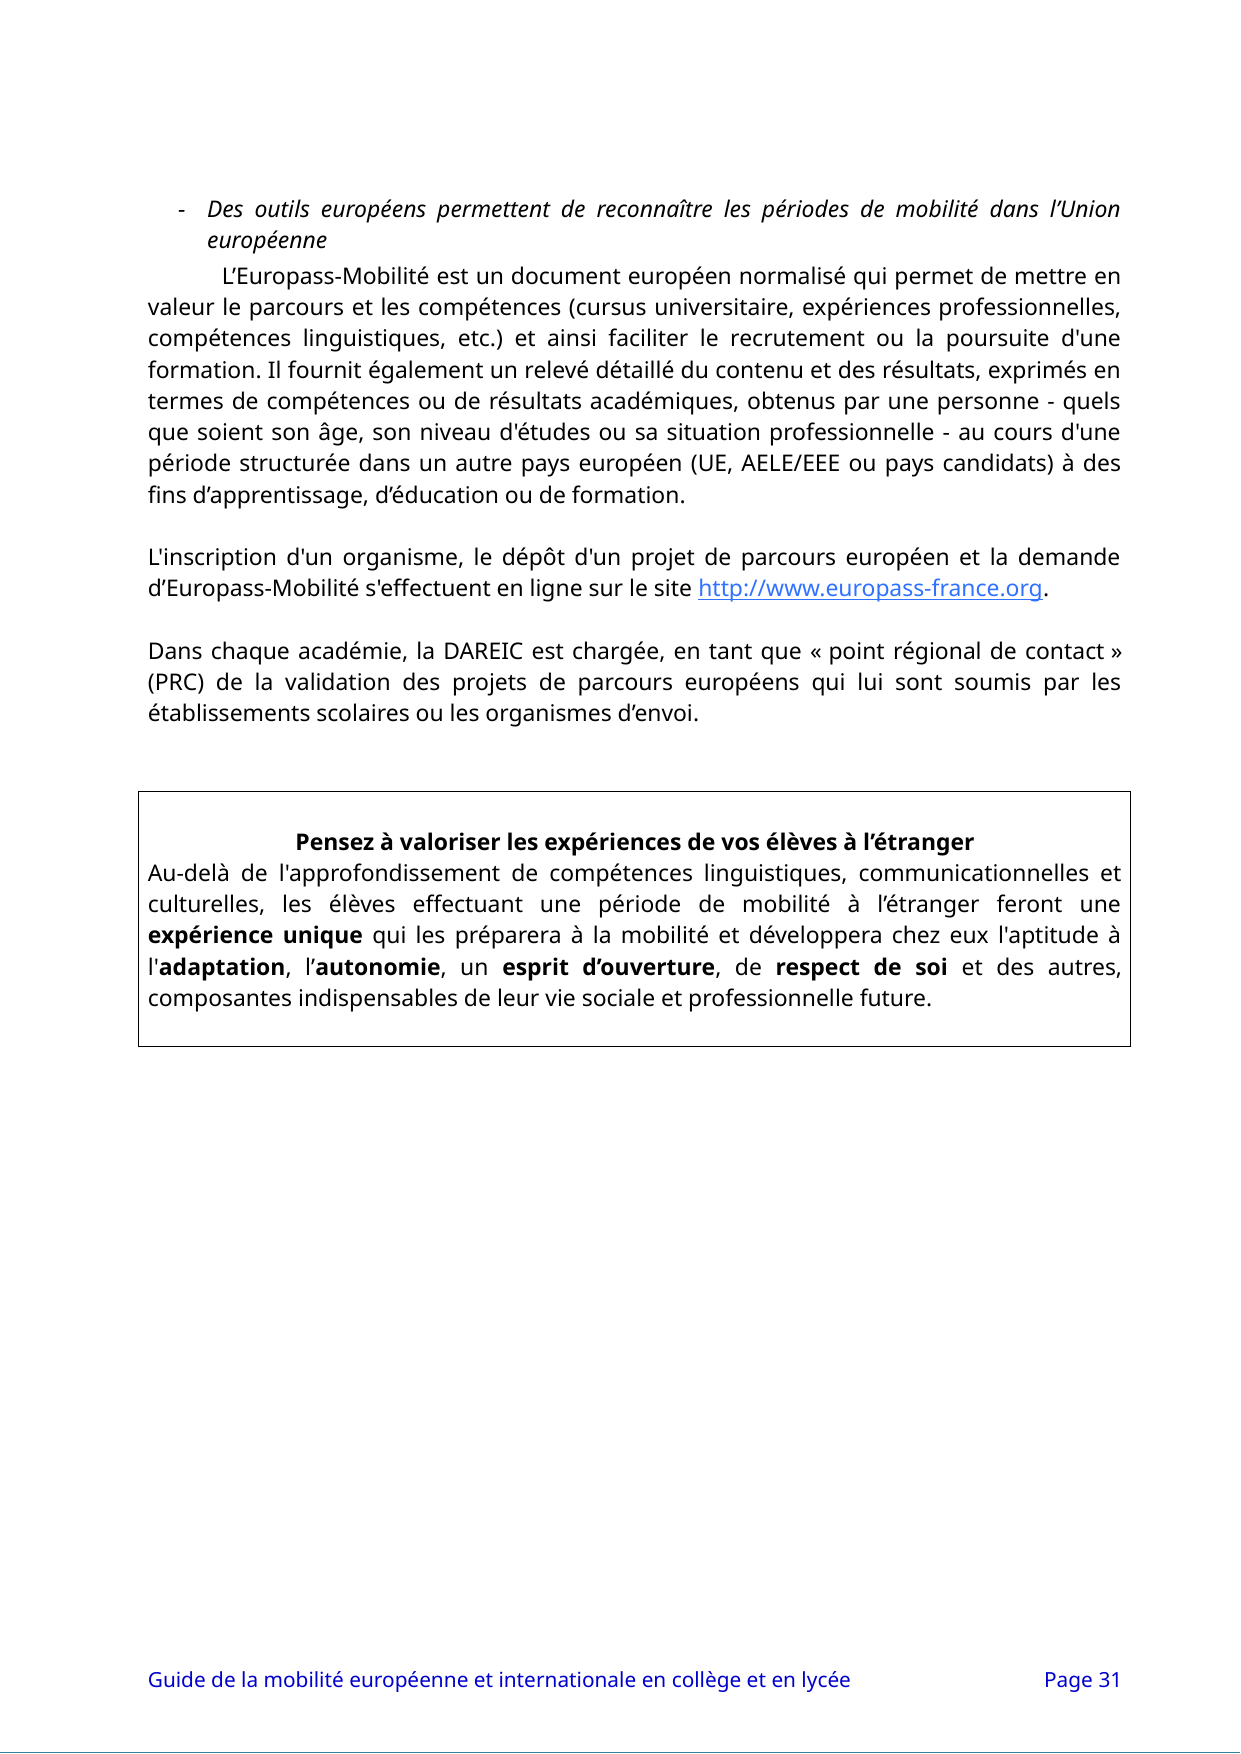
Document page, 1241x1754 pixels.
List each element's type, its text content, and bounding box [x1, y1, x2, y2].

text L’Europass-Mobilité est un document européen normalisé qui permet de mettre en valeur le parcours et les compétences (cursus universitaire, expériences professionnelles, compétences linguistiques, etc.) et ainsi faciliter le recrutement ou la poursuite d'une formation. Il fournit également un relevé détaillé du contenu et des résultats, exprimés en termes de compétences ou de résultats académiques, obtenus par une personne - quels que soient son âge, son niveau d'études ou sa situation professionnelle - au cours d'une période structurée dans un autre pays européen (UE, AELE/EEE ou pays candidats) à des fins d’apprentissage, d’éducation ou de formation. [148, 260, 1122, 510]
text Au-delà de l'approfondissement de compétences linguistiques, communicationnelles et culturelles, les élèves effectuant une période de mobilité à l’étranger feront une expérience unique qui les préparera à la mobilité et développera chez eux l'aptitude à l'adaptation, l’autonomie, un esprit d’ouverture, de respect de soi et des autres, composantes indispensables de leur vie sociale et professionnelle future. [148, 857, 1122, 1013]
list Des outils européens permettent de reconnaître les périodes de mobilité dans l’Union européenne [177, 193, 1122, 256]
text Dans chaque académie, est chargée, en tant que « point régional de contact » (PRC) de la validation des projets de parcours européens qui lui sont soumis par les établissements scolaires ou les organismes d’envoi. [148, 635, 1122, 728]
text Pensez à valoriser les expériences de vos élèves à l’étranger [148, 825, 1122, 857]
text L'inscription d'un organisme, le dépôt d'un projet de parcours européen et la demande d’Europass-Mobilité s'effectuent en ligne sur le site http://www.europass-france.org. [148, 541, 1122, 603]
